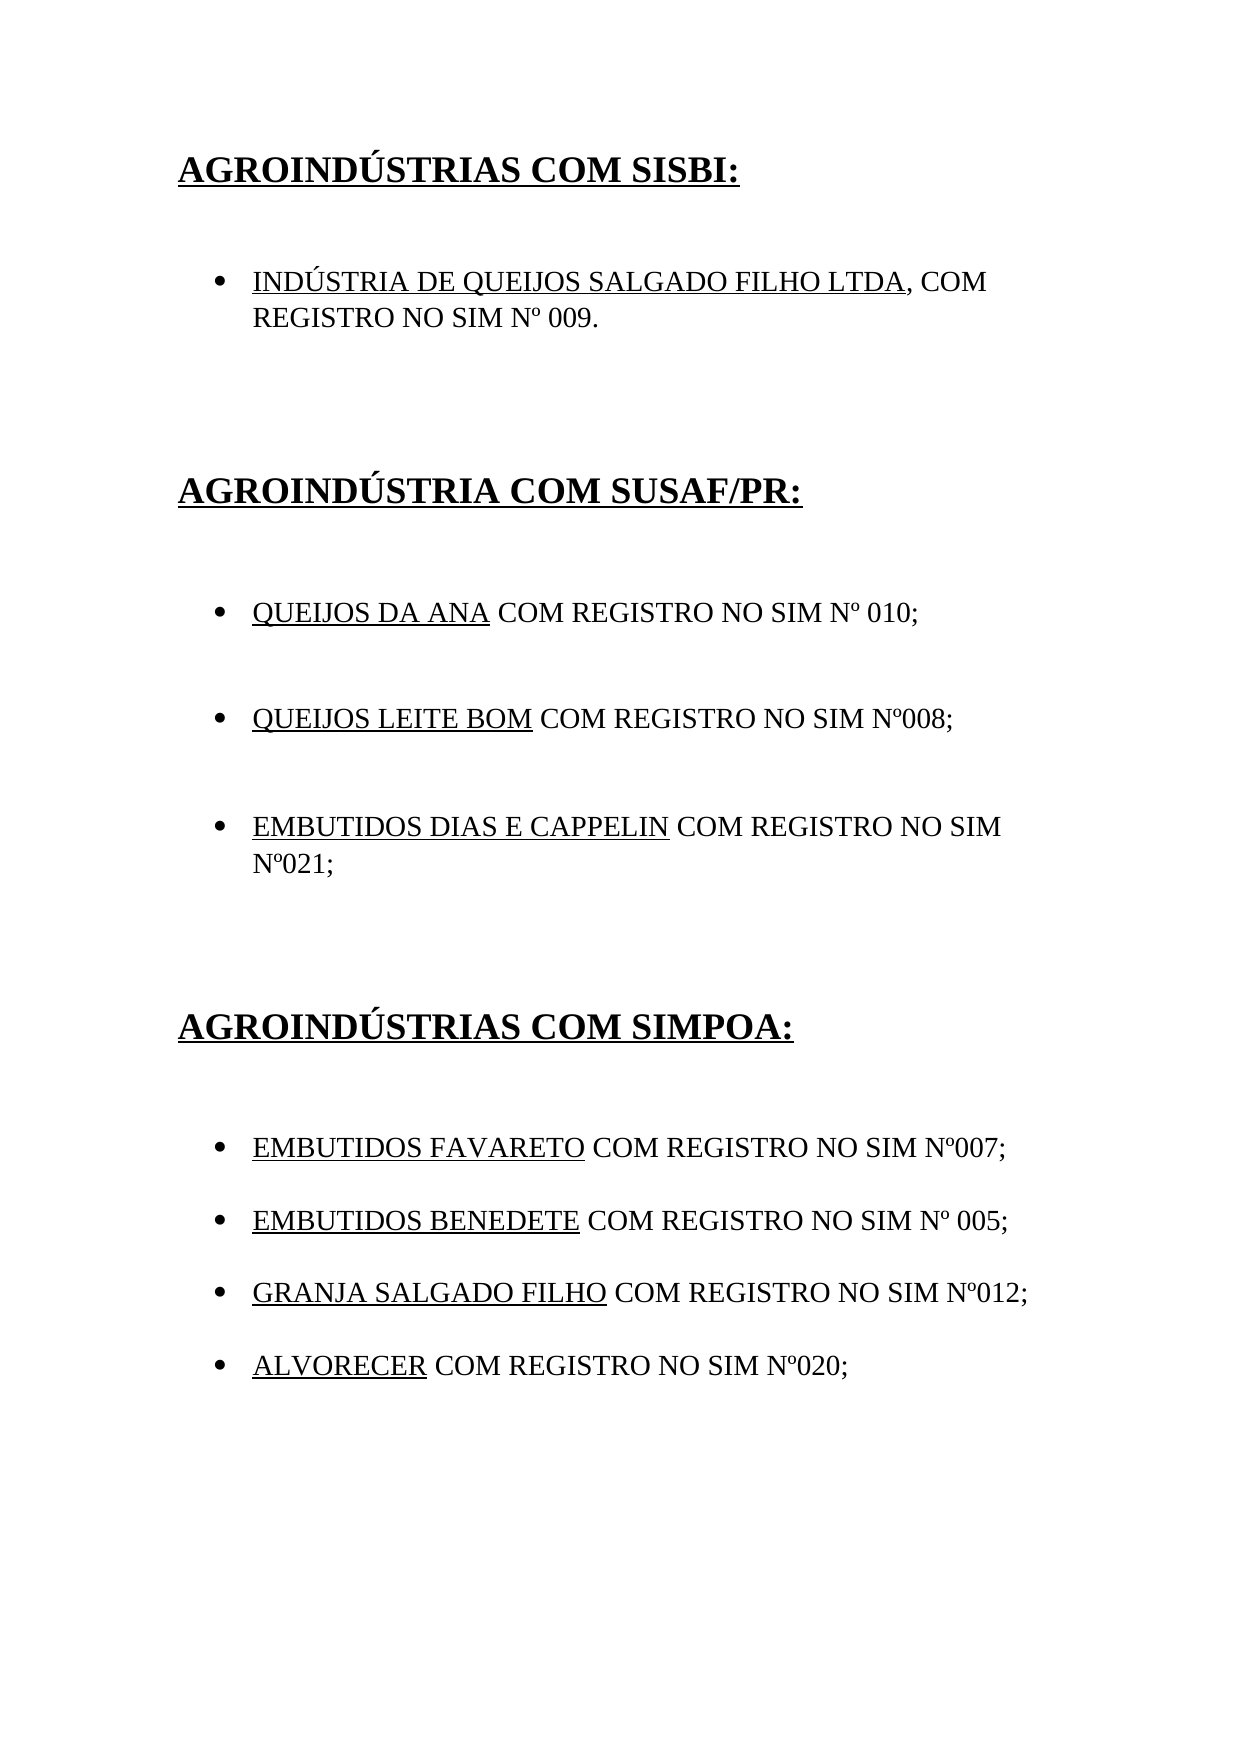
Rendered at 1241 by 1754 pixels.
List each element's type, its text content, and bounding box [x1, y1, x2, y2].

list EMBUTIDOS BENEDETE COM REGISTRO NO SIM Nº 005; [215, 1203, 1063, 1237]
list ALVORECER COM REGISTRO NO SIM Nº020; [215, 1348, 1063, 1381]
list INDÚSTRIA DE QUEIJOS SALGADO FILHO LTDA, COM REGISTRO NO SIM Nº 009. [215, 264, 1063, 333]
list QUEIJOS LEITE BOM COM REGISTRO NO SIM Nº008; [215, 701, 1063, 734]
list Nº021; [252, 846, 1063, 879]
list EMBUTIDOS FAVARETO COM REGISTRO NO SIM Nº007; [215, 1131, 1063, 1164]
text AGROINDÚSTRIA COM SUSAF/PR: [177, 469, 1063, 512]
list GRANJA SALGADO FILHO COM REGISTRO NO SIM Nº012; [215, 1275, 1063, 1309]
list EMBUTIDOS DIAS E CAPPELIN COM REGISTRO NO SIM [215, 809, 1063, 843]
text AGROINDÚSTRIAS COM SISBI: [177, 148, 1063, 191]
list QUEIJOS DA ANA COM REGISTRO NO SIM Nº 010; [215, 595, 1063, 629]
text AGROINDÚSTRIAS COM SIMPOA: [177, 1004, 1063, 1047]
